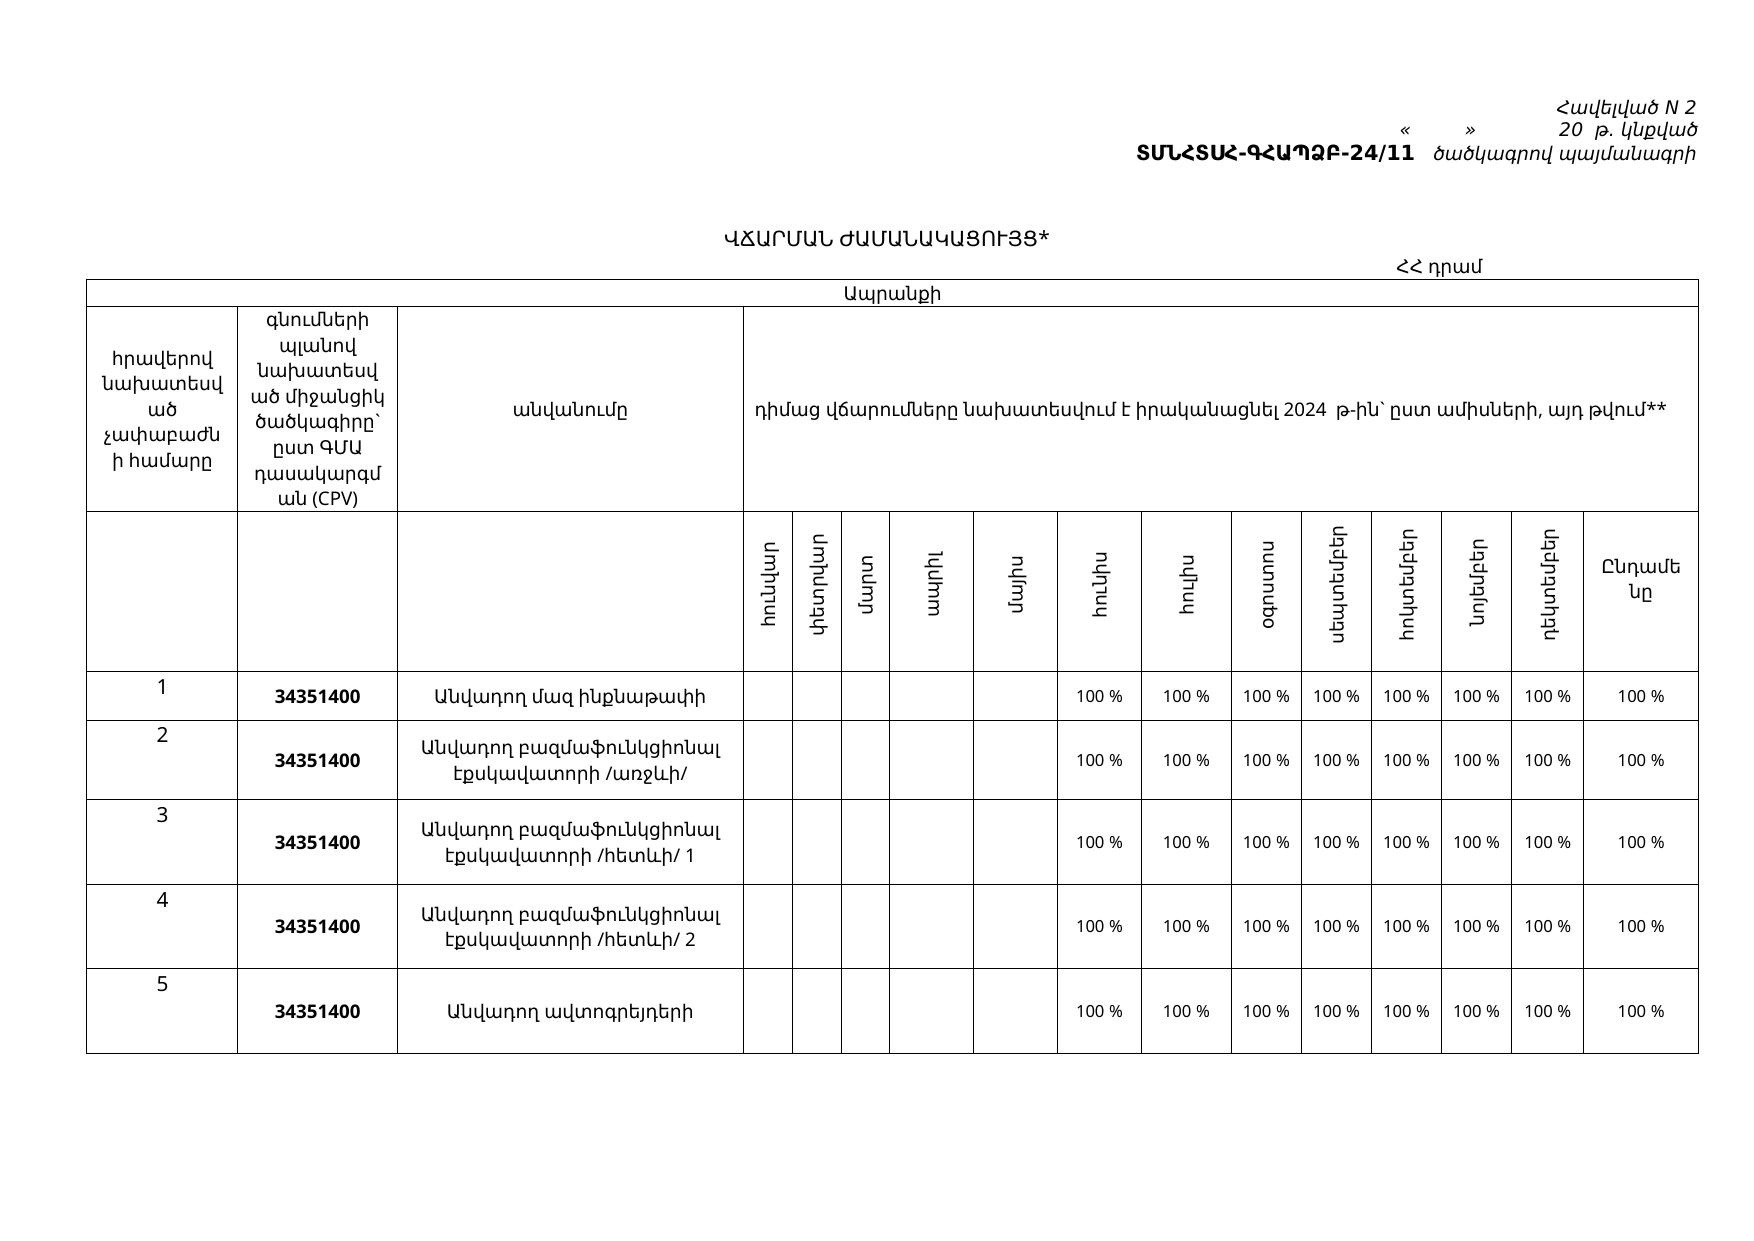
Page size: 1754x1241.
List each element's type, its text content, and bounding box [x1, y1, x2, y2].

table_cell [793, 800, 841, 884]
table_cell [238, 512, 397, 671]
table_cell 100 % [1442, 800, 1511, 884]
table_cell 100 % [1442, 721, 1511, 799]
table_cell [974, 969, 1057, 1052]
table_cell [398, 512, 743, 671]
table_cell 34351400 [238, 721, 397, 799]
table_cell 100 % [1372, 721, 1441, 799]
text ՏՄՆՀՏՍՀ-ԳՀԱՊՁԲ-24/11 ծածկագրով պայմանագրի [75, 141, 1698, 165]
table_cell 100 % [1372, 800, 1441, 884]
table_cell 100 % [1512, 885, 1583, 968]
table_cell ապրիլ [890, 512, 973, 671]
table_cell [87, 512, 237, 671]
table_cell 100 % [1584, 721, 1698, 799]
table_cell հոկտեմբեր [1372, 512, 1441, 671]
table_cell դեկտեմբեր [1512, 512, 1583, 671]
table_cell 100 % [1372, 969, 1441, 1052]
table_cell 100 % [1512, 969, 1583, 1052]
table_cell [744, 672, 792, 719]
table_cell Անվադող ավտոգրեյդերի [398, 969, 743, 1052]
table_cell 34351400 [238, 885, 397, 968]
table_cell հրավերով նախատեսված չափաբաժնի համարը [87, 307, 237, 511]
table_cell դիմաց վճարումները նախատեսվում է իրականացնել 2024 թ-ին` ըստ ամիսների, այդ թվում** [744, 307, 1698, 511]
table_cell [793, 672, 841, 719]
table_cell [793, 721, 841, 799]
text « » 20 թ. կնքված [75, 119, 1698, 141]
table_cell հունվար [744, 512, 792, 671]
table_cell նոյեմբեր [1442, 512, 1511, 671]
table_cell փետրվար [793, 512, 841, 671]
table_cell 100 % [1372, 672, 1441, 719]
table_cell 100 % [1058, 672, 1141, 719]
table_cell 100 % [1512, 800, 1583, 884]
table_cell 100 % [1302, 800, 1371, 884]
table_cell մարտ [842, 512, 889, 671]
table_cell [890, 969, 973, 1052]
table_cell 100 % [1584, 672, 1698, 719]
table_cell [890, 672, 973, 719]
table_cell 100 % [1058, 800, 1141, 884]
table_cell 100 % [1584, 800, 1698, 884]
table_cell [744, 885, 792, 968]
table_cell 100 % [1058, 885, 1141, 968]
table_cell [974, 672, 1057, 719]
table_cell [842, 885, 889, 968]
table_cell [842, 672, 889, 719]
table_cell Անվադող բազմաֆունկցիոնալ էքսկավատորի /հետևի/ 1 [398, 800, 743, 884]
table_cell 100 % [1142, 885, 1231, 968]
table_cell հուլիս [1142, 512, 1231, 671]
table_cell 100 % [1442, 672, 1511, 719]
table_cell 100 % [1232, 672, 1301, 719]
table_cell 100 % [1142, 969, 1231, 1052]
table_cell 100 % [1442, 969, 1511, 1052]
table_cell [793, 969, 841, 1052]
table_cell 4 [87, 885, 237, 968]
table_cell [793, 885, 841, 968]
table_cell Ընդամենը [1584, 512, 1698, 671]
table_cell 1 [87, 672, 237, 719]
text Հավելված N 2 [75, 97, 1698, 119]
table_cell մայիս [974, 512, 1057, 671]
table_cell [842, 969, 889, 1052]
table_cell 100 % [1302, 672, 1371, 719]
table_cell 3 [87, 800, 237, 884]
text ՎՃԱՐՄԱՆ ԺԱՄԱՆԱԿԱՑՈՒՅՑ* [75, 222, 1698, 253]
table_cell 100 % [1232, 721, 1301, 799]
table_cell 100 % [1302, 885, 1371, 968]
table_cell 100 % [1058, 969, 1141, 1052]
table_cell 5 [87, 969, 237, 1052]
table_cell 100 % [1512, 672, 1583, 719]
table_cell 100 % [1142, 800, 1231, 884]
table_cell [842, 721, 889, 799]
table_cell 34351400 [238, 672, 397, 719]
table_cell 100 % [1232, 969, 1301, 1052]
table_cell 100 % [1058, 721, 1141, 799]
table_cell [974, 800, 1057, 884]
table_cell հունիս [1058, 512, 1141, 671]
table_cell 100 % [1372, 885, 1441, 968]
table_cell Անվադող բազմաֆունկցիոնալ էքսկավատորի /հետևի/ 2 [398, 885, 743, 968]
table_cell Անվադող մազ ինքնաթափի [398, 672, 743, 719]
table_cell Անվադող բազմաֆունկցիոնալ էքսկավատորի /առջևի/ [398, 721, 743, 799]
table_cell [890, 885, 973, 968]
table_cell 34351400 [238, 969, 397, 1052]
table_cell 100 % [1302, 969, 1371, 1052]
table_cell [890, 800, 973, 884]
table_cell 100 % [1512, 721, 1583, 799]
table_cell սեպտեմբեր [1302, 512, 1371, 671]
table_cell [744, 721, 792, 799]
table_cell [974, 721, 1057, 799]
table_cell անվանումը [398, 307, 743, 511]
table_cell 100 % [1142, 672, 1231, 719]
table_cell 100 % [1232, 800, 1301, 884]
table_cell գնումների պլանով նախատեսված միջանցիկ ծածկագիրը` ըստ ԳՄԱ դասակարգման (CPV) [238, 307, 397, 511]
table_cell 34351400 [238, 800, 397, 884]
table_cell [744, 800, 792, 884]
table_cell 100 % [1232, 885, 1301, 968]
table_cell 2 [87, 721, 237, 799]
table_cell օգոստոս [1232, 512, 1301, 671]
table_cell 100 % [1142, 721, 1231, 799]
table_cell [744, 969, 792, 1052]
table_cell [842, 800, 889, 884]
text ՀՀ դրամ [75, 253, 1698, 279]
table_cell 100 % [1302, 721, 1371, 799]
table_cell 100 % [1584, 885, 1698, 968]
table_cell 100 % [1442, 885, 1511, 968]
table_header Ապրանքի [87, 280, 1698, 306]
table_cell [974, 885, 1057, 968]
table_cell 100 % [1584, 969, 1698, 1052]
table_cell [890, 721, 973, 799]
